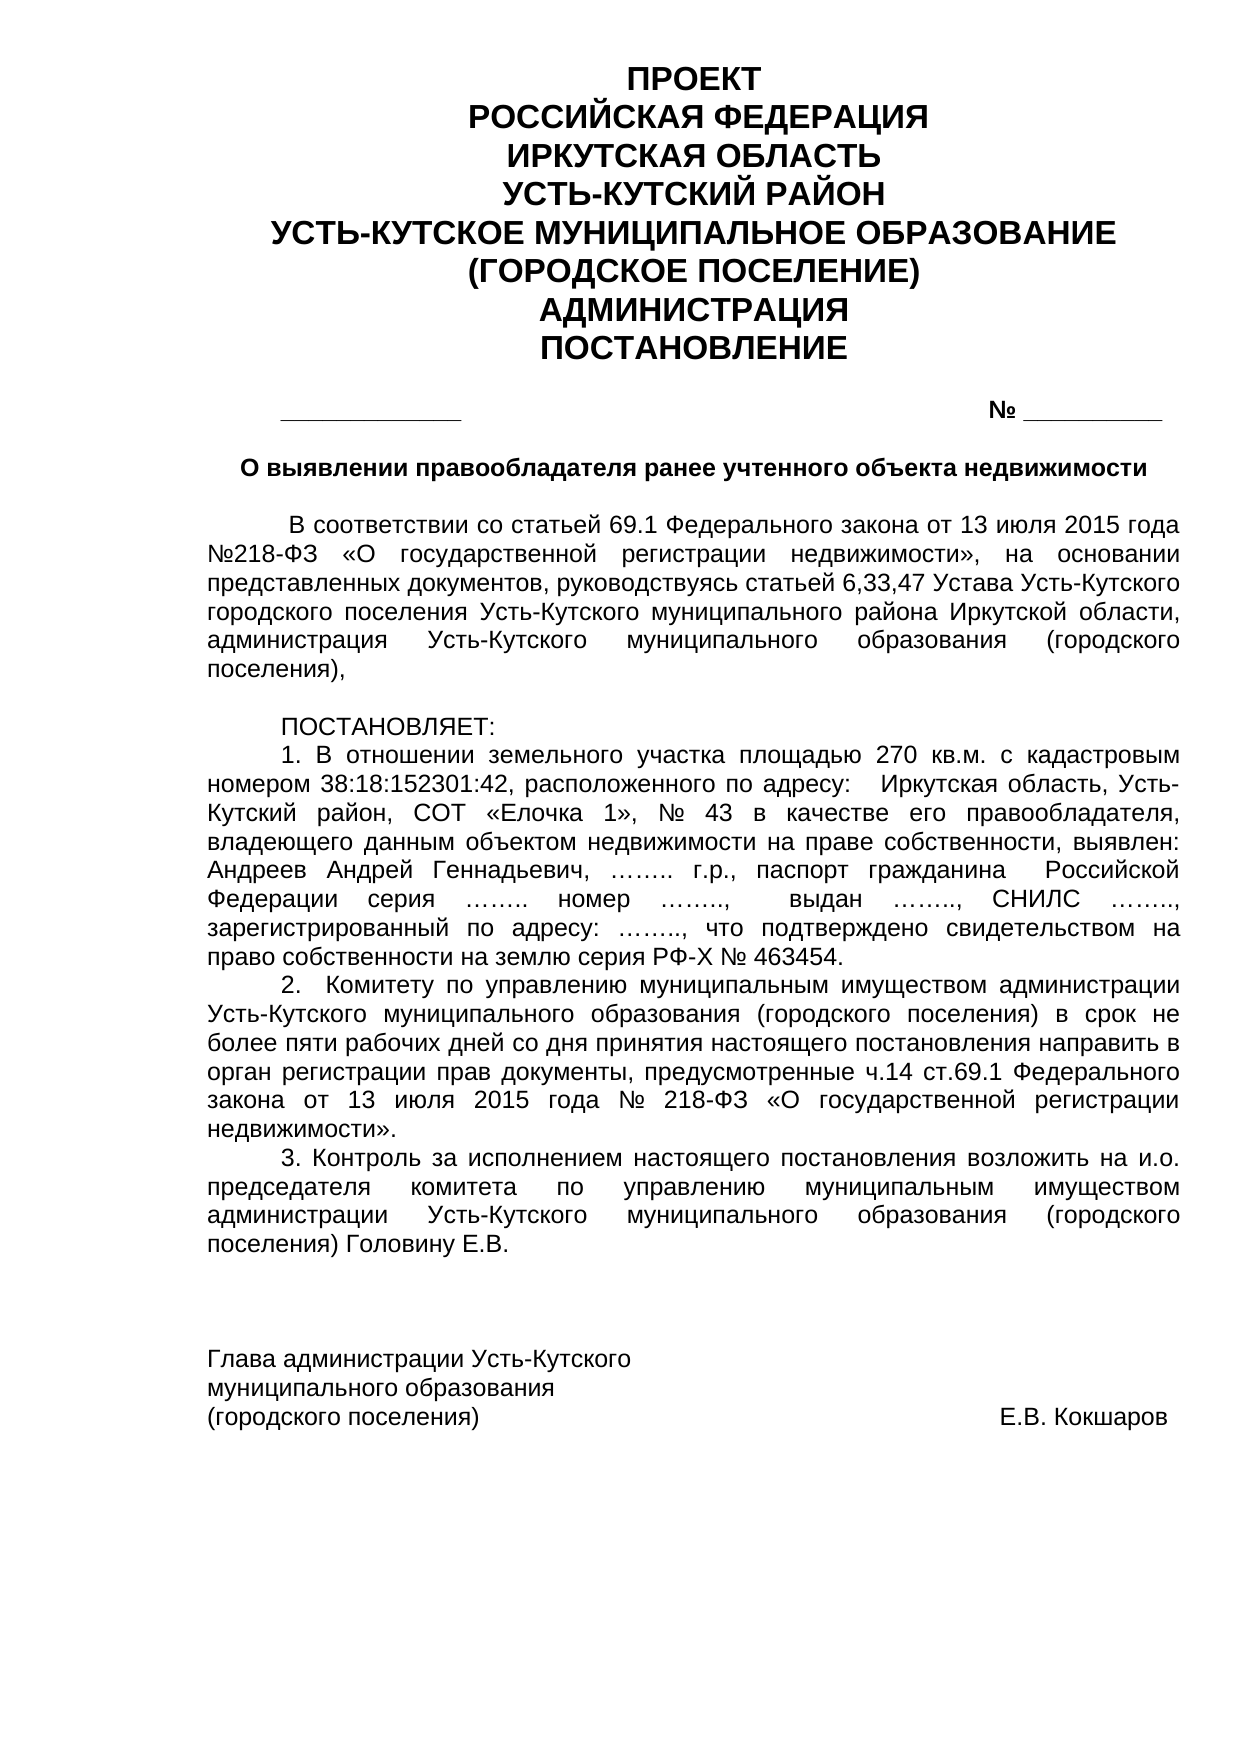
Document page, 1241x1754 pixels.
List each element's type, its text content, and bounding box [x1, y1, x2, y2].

text ИРКУТСКАЯ ОБЛАСТЬ [207, 136, 1181, 174]
text (ГОРОДСКОЕ ПОСЕЛЕНИЕ) [207, 251, 1181, 290]
text УСТЬ-КУТСКОЕ МУНИЦИПАЛЬНОЕ ОБРАЗОВАНИЕ [207, 213, 1181, 251]
text О выявлении правообладателя ранее учтенного объекта недвижимости [207, 453, 1181, 482]
text ПРОЕКТ [207, 59, 1181, 97]
text В соответствии со статьей 69.1 Федерального закона от 13 июля 2015 года №218-ФЗ «О государственной регистрации недвижимости», на основании представленных документов, руководствуясь статьей 6,33,47 Устава Усть-Кутского городского поселения Усть-Кутского муниципального района Иркутской области, администрация Усть-Кутского муниципального образования (городского поселения), [207, 510, 1181, 683]
text Глава администрации Усть-Кутского [207, 1344, 1181, 1373]
text 3. Контроль за исполнением настоящего постановления возложить на и.о. председателя комитета по управлению муниципальным имуществом администрации Усть-Кутского муниципального образования (городского поселения) Головину Е.В. [207, 1143, 1181, 1258]
text _____________ № __________ [207, 395, 1181, 424]
text АДМИНИСТРАЦИЯ [207, 290, 1181, 328]
text муниципального образования [207, 1373, 1181, 1402]
text ПОСТАНОВЛЕНИЕ [207, 328, 1181, 367]
text УСТЬ-КУТСКИЙ РАЙОН [207, 174, 1181, 213]
text 2. Комитету по управлению муниципальным имуществом администрации Усть-Кутского муниципального образования (городского поселения) в срок не более пяти рабочих дней со дня принятия настоящего постановления направить в орган регистрации прав документы, предусмотренные ч.14 ст.69.1 Федерального закона от 13 июля 2015 года № 218-ФЗ «О государственной регистрации недвижимости». [207, 970, 1181, 1143]
text РОССИЙСКАЯ ФЕДЕРАЦИЯ [207, 97, 1181, 136]
text ПОСТАНОВЛЯЕТ: [207, 712, 1181, 740]
text (городского поселения) Е.В. Кокшаров [207, 1402, 1181, 1430]
text 1. В отношении земельного участка площадью 270 кв.м. с кадастровым номером 38:18:152301:42, расположенного по адресу: Иркутская область, Усть-Кутский район, СОТ «Елочка 1», № 43 в качестве его правообладателя, владеющего данным объектом недвижимости на праве собственности, выявлен: Андреев Андрей Геннадьевич, …….. г.р., паспорт гражданина Российской Федерации серия …….. номер …….., выдан …….., СНИЛС …….., зарегистрированный по адресу: …….., что подтверждено свидетельством на право собственности на землю серия РФ-Х № 463454. [207, 740, 1181, 970]
